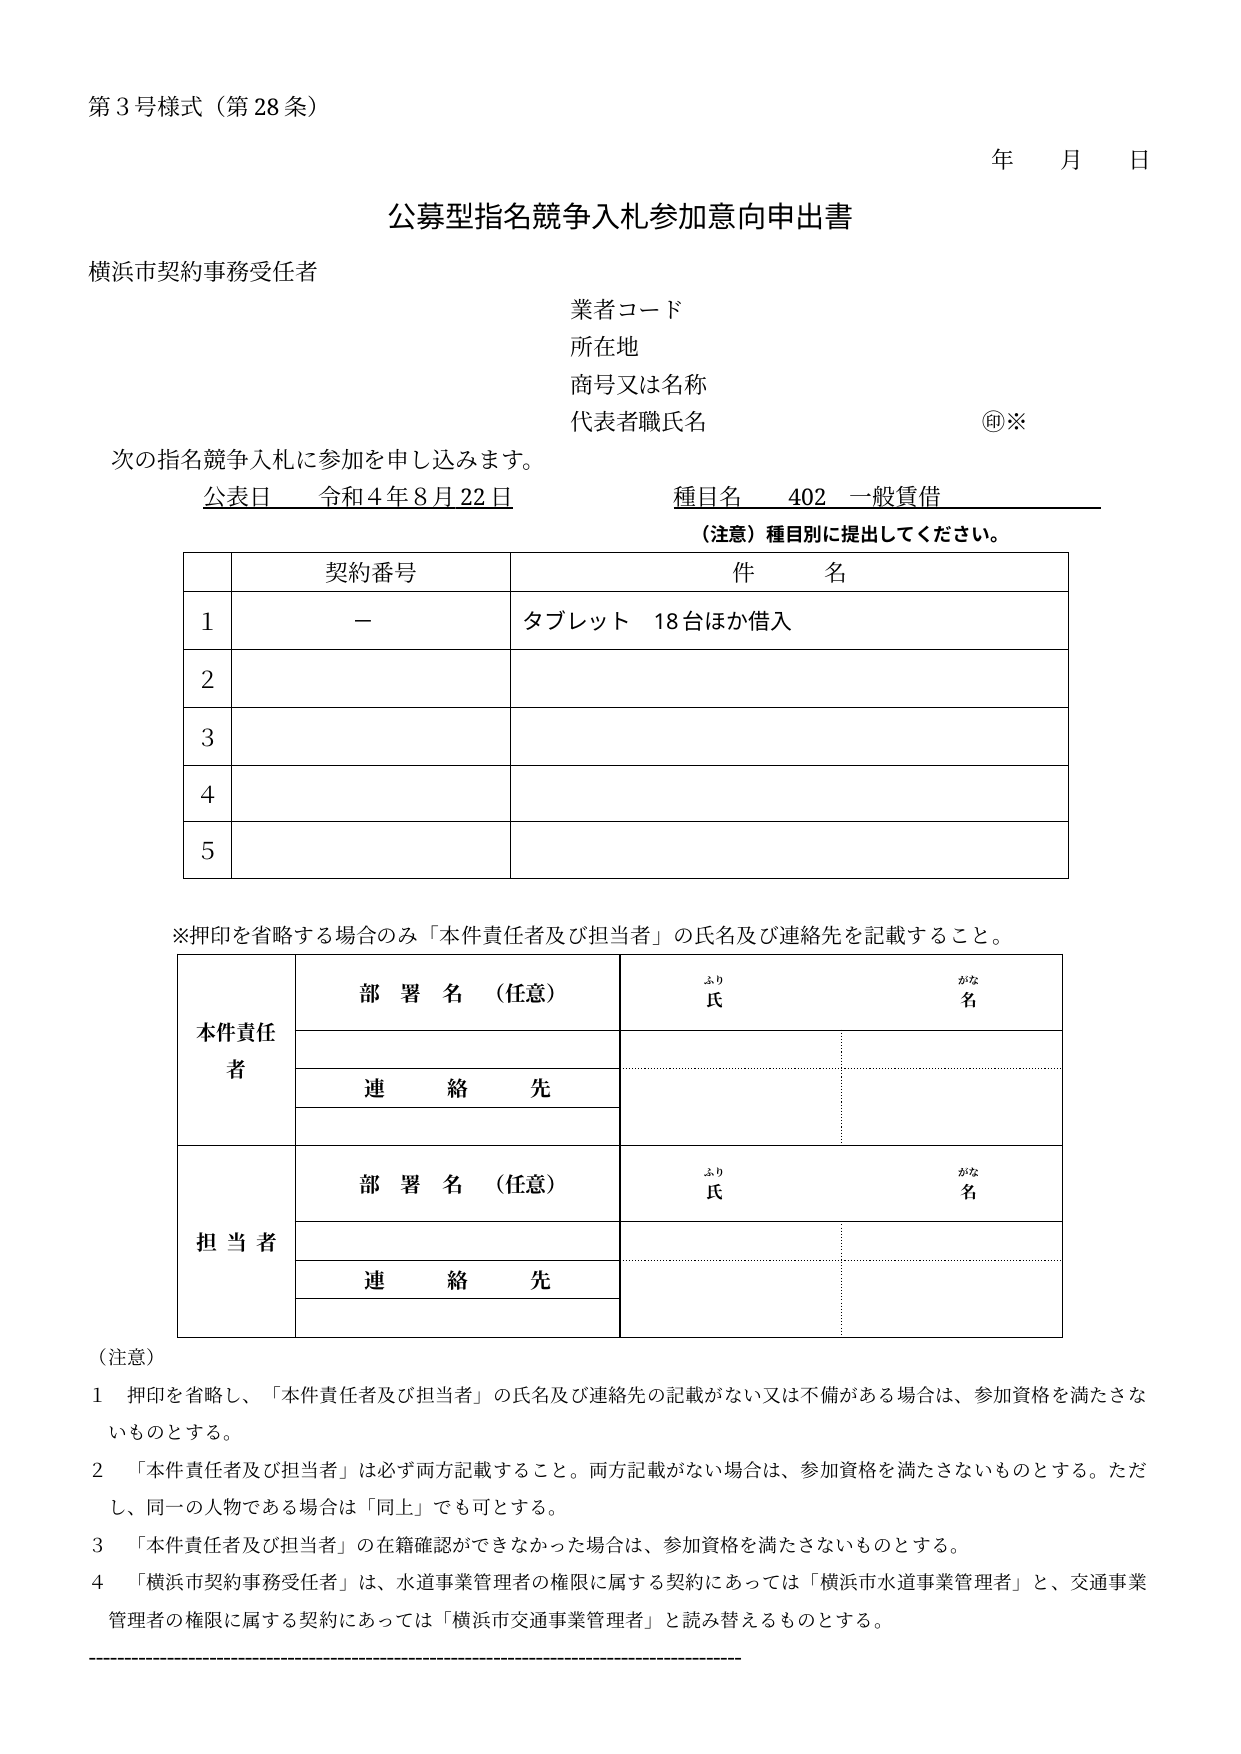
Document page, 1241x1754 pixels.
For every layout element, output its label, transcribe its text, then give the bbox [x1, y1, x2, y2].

table_cell ２ [184, 650, 231, 707]
table_cell ４ [184, 766, 231, 821]
text （注意）種目別に提出してください。 [89, 514, 1152, 552]
text 所在地 [89, 327, 1152, 364]
table_cell [511, 650, 1068, 707]
table_header [184, 553, 231, 591]
table_cell 部 署 名 （任意） [296, 1146, 619, 1221]
text ４ 「横浜市契約事務受任者」は、水道事業管理者の権限に属する契約にあっては「横浜市水道事業管理者」と、交通事業管理者の権限に属する契約にあっては「横浜市交通事業管理者」と読み替えるものとする。 [89, 1563, 1152, 1638]
text 代表者職氏名 ㊞※ [89, 402, 1152, 439]
table_cell [621, 1260, 841, 1337]
text -------------------------------------------------------------------------------------------- [89, 1638, 1152, 1675]
table_cell [621, 1031, 841, 1068]
table_cell １ [184, 592, 231, 649]
table_header 本件責任者 [178, 955, 295, 1145]
table_cell [296, 1299, 619, 1337]
text 公表日 令和４年８月22日 種目名 402 一般賃借 [89, 477, 1152, 514]
table_cell [841, 1222, 1062, 1260]
text （注意） [89, 1338, 1152, 1375]
text 横浜市契約事務受任者 [89, 252, 1152, 289]
table_header [621, 955, 1062, 1029]
table_cell [621, 1146, 1062, 1221]
table_cell [841, 1260, 1062, 1337]
table_cell 連 絡 先 [296, 1261, 619, 1298]
table_cell － [232, 592, 510, 649]
table_header 契約番号 [232, 553, 510, 591]
text 年 月 日 [89, 139, 1152, 177]
table_cell [511, 822, 1068, 877]
table_cell ５ [184, 822, 231, 877]
text 業者コード [89, 289, 1152, 327]
table_cell [232, 822, 510, 877]
text １ 押印を省略し、「本件責任者及び担当者」の氏名及び連絡先の記載がない又は不備がある場合は、参加資格を満たさないものとする。 [89, 1375, 1152, 1450]
table_cell 連 絡 先 [296, 1069, 619, 1107]
table_cell [232, 650, 510, 707]
text ２ 「本件責任者及び担当者」は必ず両方記載すること。両方記載がない場合は、参加資格を満たさないものとする。ただし、同一の人物である場合は「同上」でも可とする。 [89, 1450, 1152, 1525]
table_cell [621, 1222, 841, 1260]
table_cell [841, 1031, 1062, 1068]
table_cell ３ [184, 708, 231, 765]
table_cell [232, 766, 510, 821]
table_header 件 名 [511, 553, 1068, 591]
table_cell タブレット 18台ほか借入 [511, 592, 1068, 649]
text ３ 「本件責任者及び担当者」の在籍確認ができなかった場合は、参加資格を満たさないものとする。 [89, 1525, 1152, 1563]
text 商号又は名称 [89, 364, 1152, 402]
table_cell [511, 708, 1068, 765]
table_cell [296, 1108, 619, 1145]
table_cell [621, 1068, 841, 1145]
table_cell [296, 1031, 619, 1068]
text ※押印を省略する場合のみ「本件責任者及び担当者」の氏名及び連絡先を記載すること。 [89, 916, 1152, 953]
table_cell [511, 766, 1068, 821]
text 公募型指名競争入札参加意向申出書 [89, 177, 1152, 252]
table_cell 担当者 [178, 1146, 295, 1337]
table_header 部 署 名 （任意） [296, 955, 619, 1029]
table_cell [296, 1222, 619, 1260]
table_cell [841, 1068, 1062, 1145]
text 次の指名競争入札に参加を申し込みます。 [89, 439, 1152, 477]
table_cell [232, 708, 510, 765]
